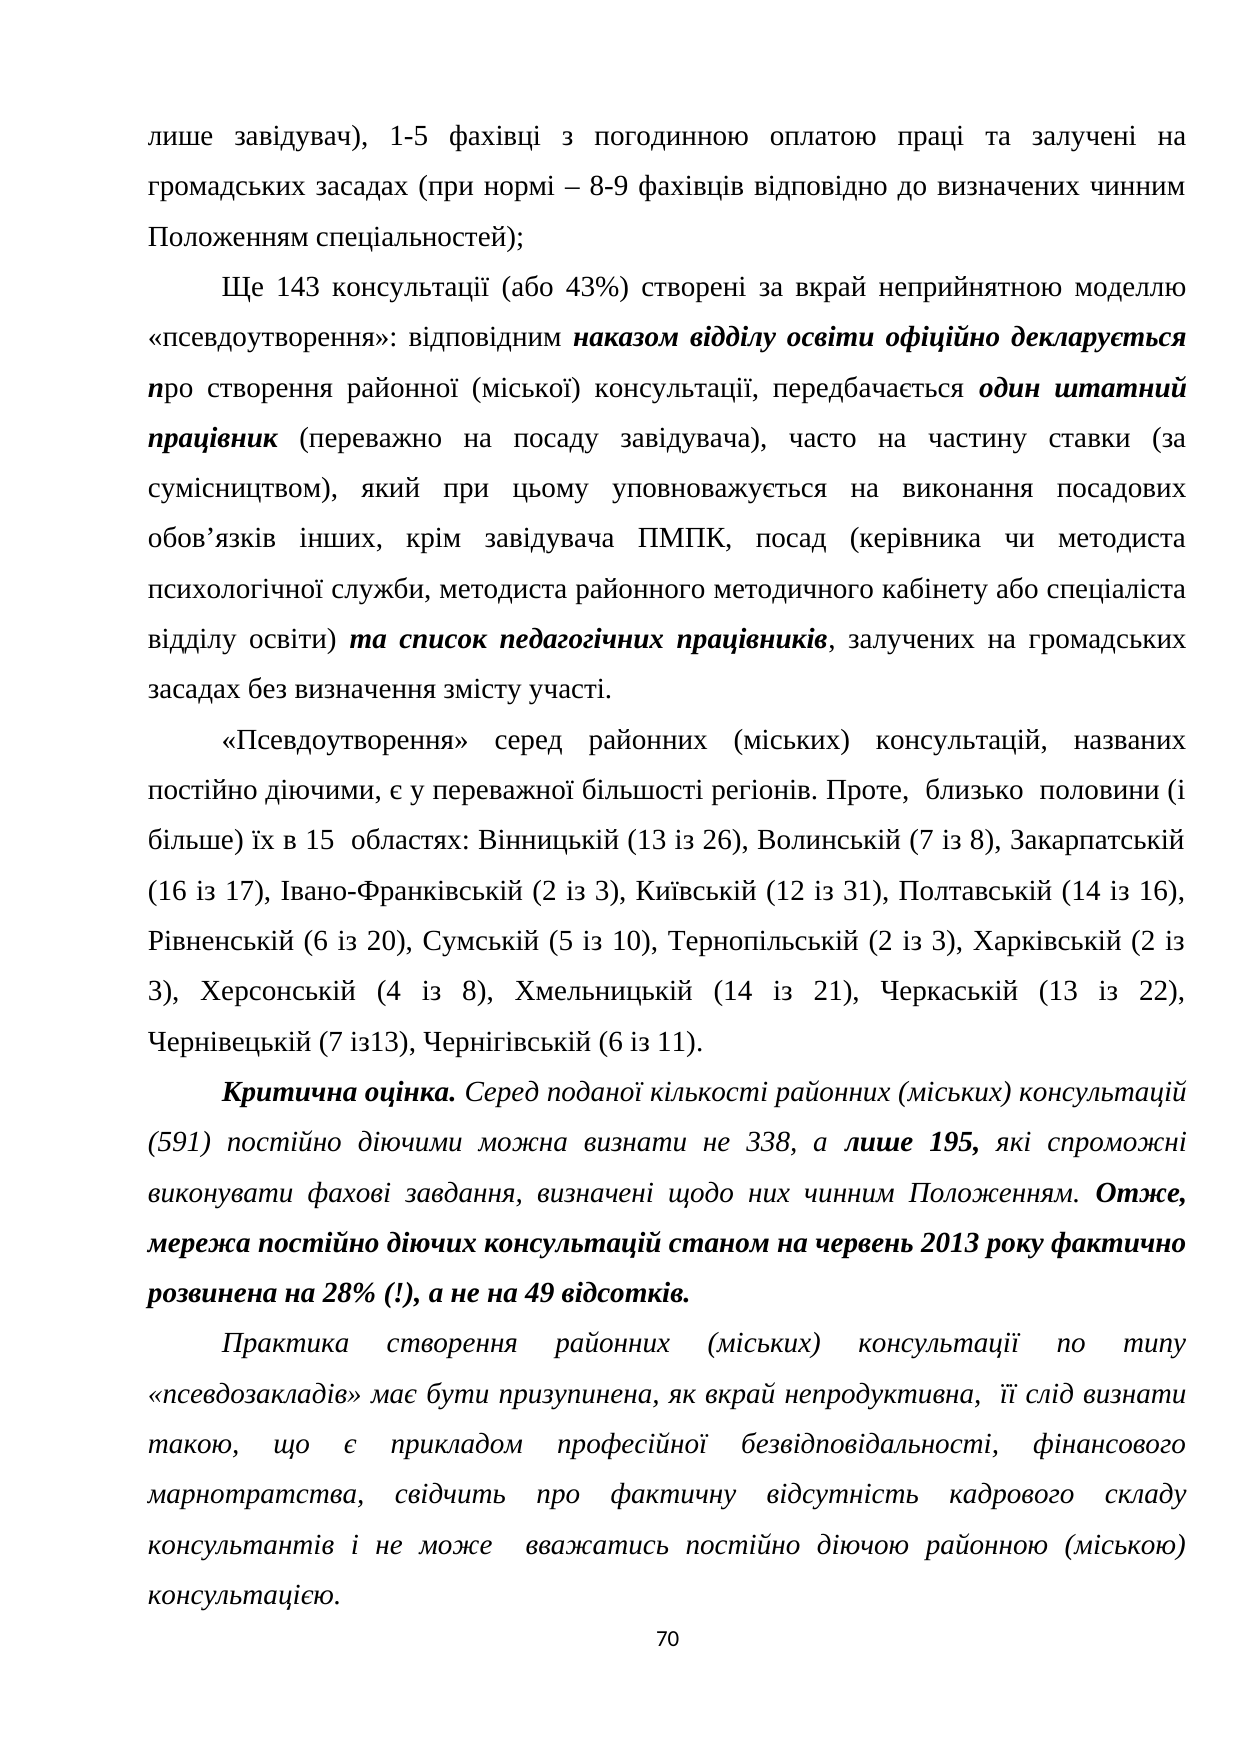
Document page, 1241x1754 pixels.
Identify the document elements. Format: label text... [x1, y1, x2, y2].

text «Псевдоутворення» серед районних (міських) консультацій, названих постійно діючими, є у переважної більшості регіонів. Проте, близько половини (і більше) їх в 15 областях: Вінницькій (13 із 26), Волинській (7 із 8), Закарпатській (16 із 17), Івано-Франківській (2 із 3), Київській (12 із 31), Полтавській (14 із 16), Рівненській (6 із 20), Сумській (5 із 10), Тернопільській (2 із 3), Харківській (2 із 3), Херсонській (4 із 8), Хмельницькій (14 із 21), Черкаській (13 із 22), Чернівецькій (7 із13), Чернігівській (6 із 11). [148, 722, 1187, 1057]
text Критична оцінка. Серед поданої кількості районних (міських) консультацій (591) постійно діючими можна визнати не 338, а лише 195, які спроможні виконувати фахові завдання, визначені щодо них чинним Положенням. Отже, мережа постійно діючих консультацій станом на червень 2013 року фактично розвинена на 28% (!), а не на 49 відсотків. [148, 1074, 1187, 1309]
text Практика створення районних (міських) консультації по типу «псевдозакладів» має бути призупинена, як вкрай непродуктивна, її слід визнати такою, що є прикладом професійної безвідповідальності, фінансового марнотратства, свідчить про фактичну відсутність кадрового складу консультантів і не може вважатись постійно діючою районною (міською) консультацією. [148, 1326, 1187, 1611]
text Ще 143 консультації (або 43%) створені за вкрай неприйнятною моделлю «псевдоутворення»: відповідним наказом відділу освіти офіційно декларується про створення районної (міської) консультації, передбачається один штатний працівник (переважно на посаду завідувача), часто на частину ставки (за сумісництвом), який при цьому уповноважується на виконання посадових обов’язків інших, крім завідувача ПМПК, посад (керівника чи методиста психологічної служби, методиста районного методичного кабінету або спеціаліста відділу освіти) та список педагогічних працівників, залучених на громадських засадах без визначення змісту участі. [148, 269, 1187, 705]
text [148, 118, 1187, 252]
